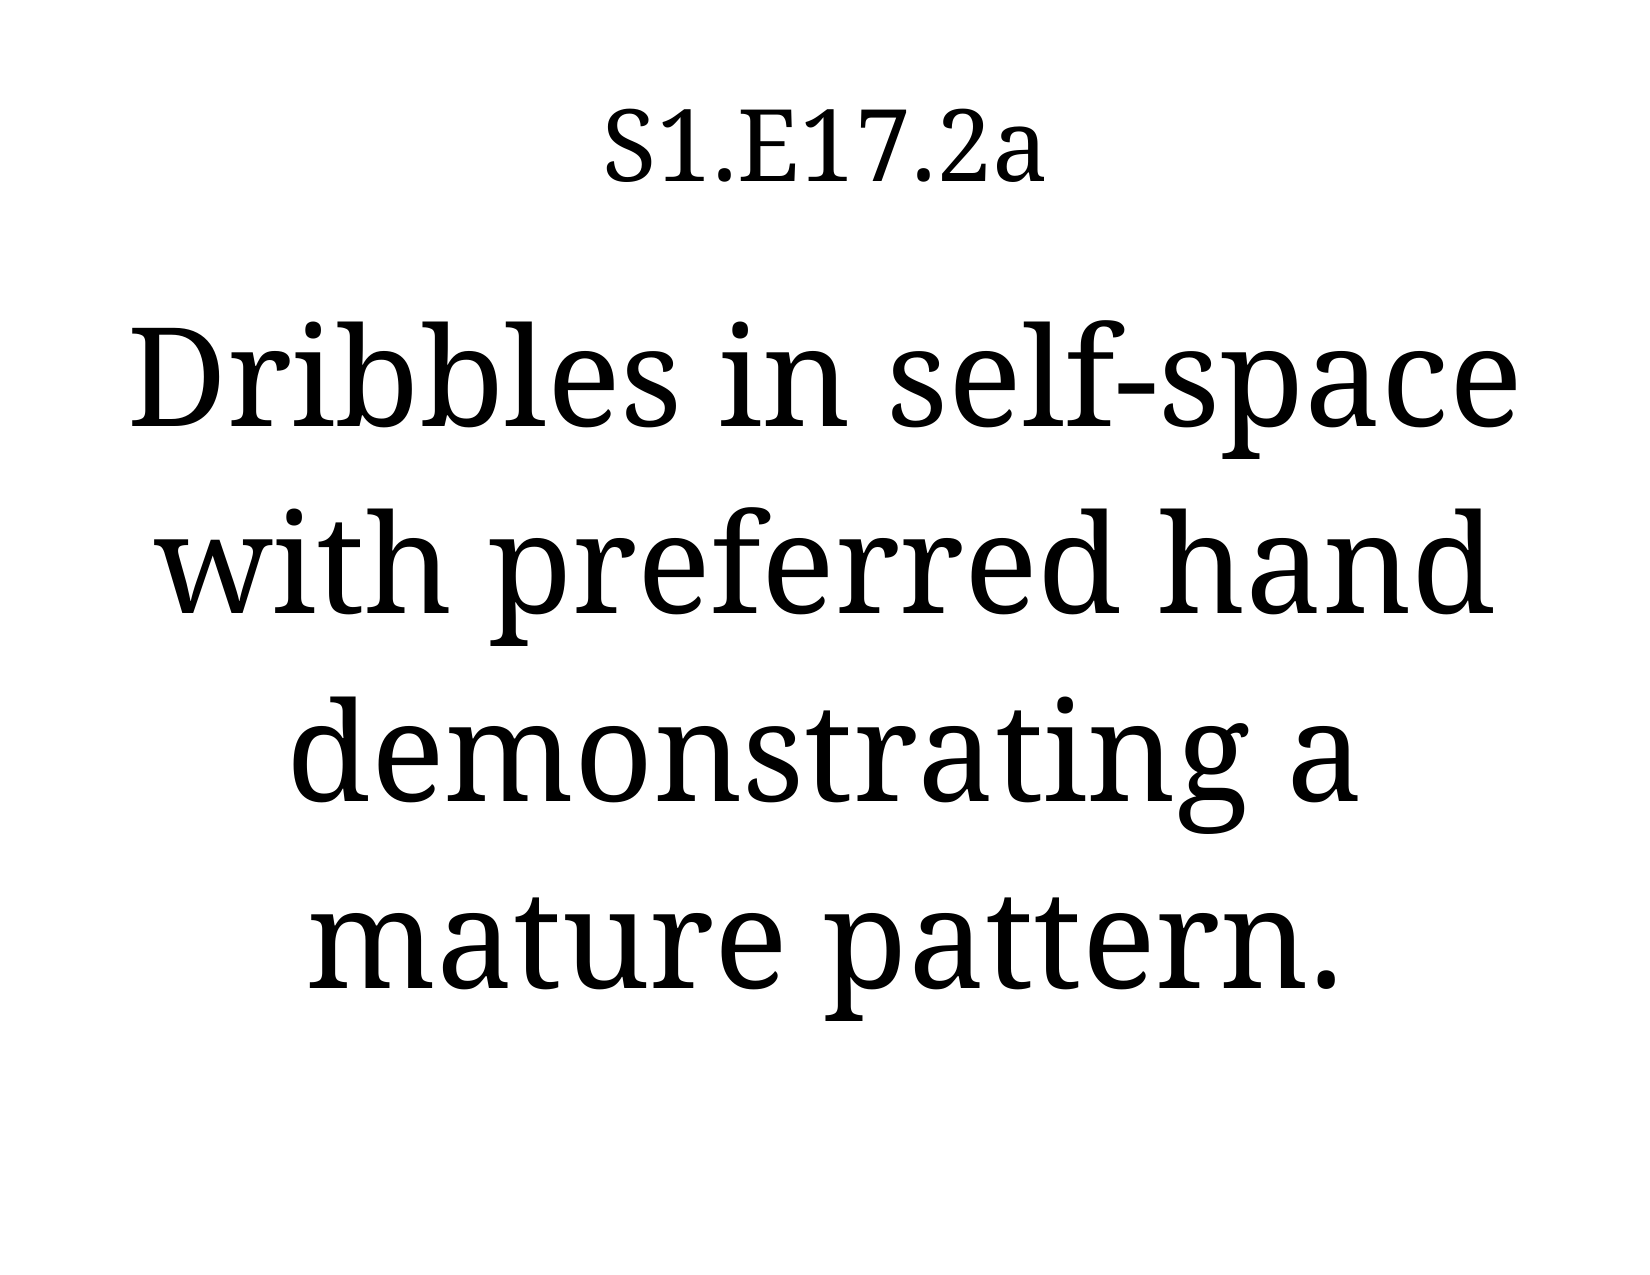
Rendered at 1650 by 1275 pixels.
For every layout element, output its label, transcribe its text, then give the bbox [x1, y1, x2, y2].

text S1.E17.2a [75, 75, 1575, 211]
text Dribbles in self-space with preferred hand demonstrating a mature pattern. [75, 279, 1575, 1028]
